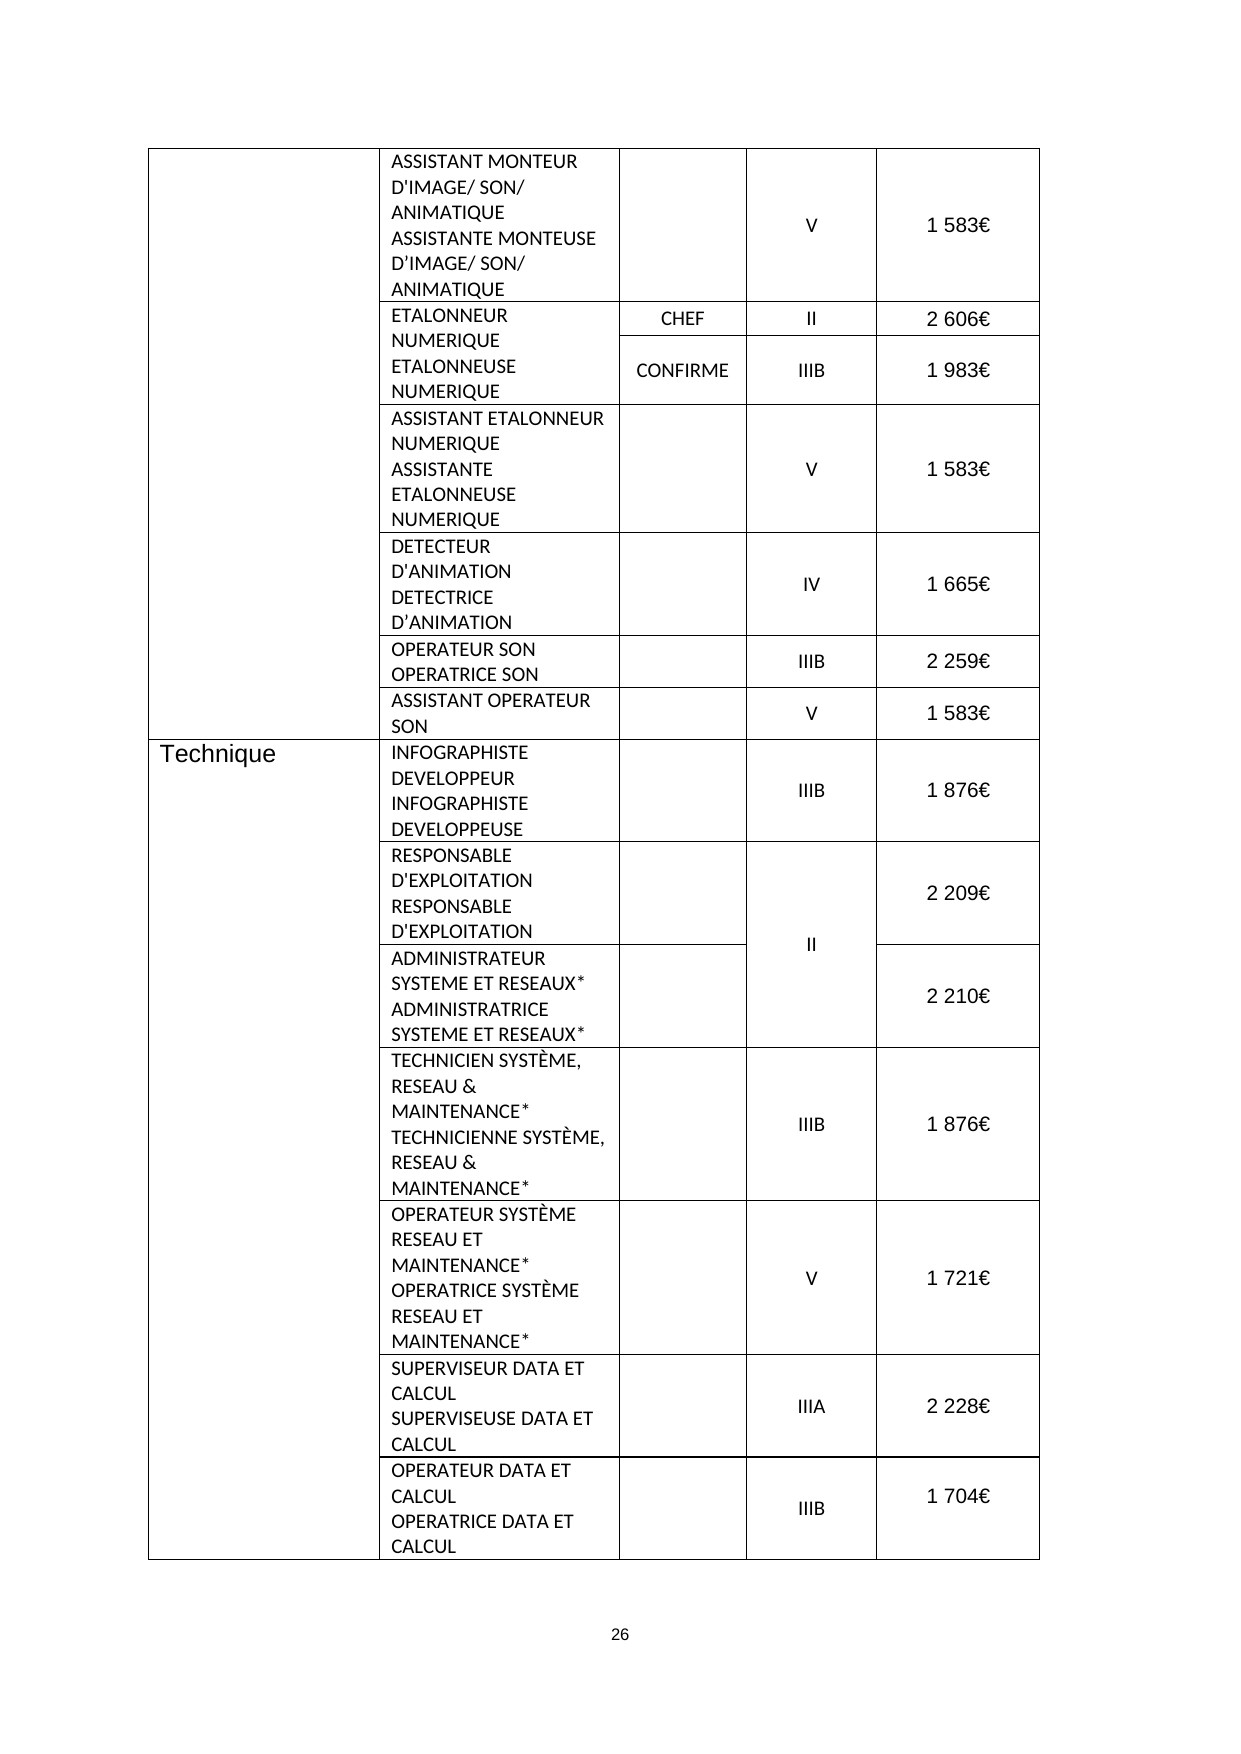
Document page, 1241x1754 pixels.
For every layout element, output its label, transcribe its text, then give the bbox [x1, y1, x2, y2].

table_cell II [747, 302, 876, 334]
table_cell [620, 1048, 746, 1200]
table_cell OPERATEUR SYSTÈME RESEAU ET MAINTENANCE* OPERATRICE SYSTÈME RESEAU ET MAINTENANCE* [380, 1201, 619, 1354]
table_cell 2 209€ [877, 842, 1039, 944]
table_cell TECHNICIEN SYSTÈME, RESEAU & MAINTENANCE* TECHNICIENNE SYSTÈME, RESEAU & MAINTENANCE* [380, 1048, 619, 1200]
table_cell 1 876€ [877, 740, 1039, 841]
table_cell RESPONSABLE D'EXPLOITATION RESPONSABLE D'EXPLOITATION [380, 842, 619, 944]
table_cell IIIB [747, 336, 876, 404]
table_cell 1 983€ [877, 336, 1039, 404]
table_cell 2 210€ [877, 945, 1039, 1047]
table_cell V [747, 688, 876, 738]
table_cell ADMINISTRATEUR SYSTEME ET RESEAUX* ADMINISTRATRICE SYSTEME ET RESEAUX* [380, 945, 619, 1047]
table_cell II [747, 842, 876, 1047]
table_cell 1 665€ [877, 533, 1039, 635]
table_cell CONFIRME [620, 336, 746, 404]
table_cell 2 228€ [877, 1355, 1039, 1456]
table_cell [620, 533, 746, 635]
table_cell 2 606€ [877, 302, 1039, 334]
table_cell IIIB [747, 740, 876, 841]
table_cell [620, 740, 746, 841]
table_cell [620, 1458, 746, 1559]
table_cell V [747, 149, 876, 301]
table_cell INFOGRAPHISTE DEVELOPPEUR INFOGRAPHISTE DEVELOPPEUSE [380, 740, 619, 841]
table_cell [620, 1201, 746, 1354]
table_cell [620, 842, 746, 944]
table_cell IIIB [747, 1458, 876, 1559]
table_cell V [747, 1201, 876, 1354]
table_cell IV [747, 533, 876, 635]
table_cell [620, 1355, 746, 1456]
table_cell [620, 636, 746, 687]
table_cell ASSISTANT OPERATEUR SON [380, 688, 619, 738]
table_cell DETECTEUR D'ANIMATION DETECTRICE D’ANIMATION [380, 533, 619, 635]
table_cell Technique [149, 740, 379, 1559]
table_cell 1 876€ [877, 1048, 1039, 1200]
table_cell [620, 688, 746, 738]
table_cell ASSISTANT MONTEUR D'IMAGE/ SON/ ANIMATIQUE ASSISTANTE MONTEUSE D’IMAGE/ SON/ ANIMATIQUE [380, 149, 619, 301]
table_cell SUPERVISEUR DATA ET CALCUL SUPERVISEUSE DATA ET CALCUL [380, 1355, 619, 1456]
table_cell IIIB [747, 1048, 876, 1200]
table_cell CHEF [620, 302, 746, 334]
table_cell ASSISTANT ETALONNEUR NUMERIQUE ASSISTANTE ETALONNEUSE NUMERIQUE [380, 405, 619, 532]
table_cell [620, 149, 746, 301]
table_cell 1 583€ [877, 405, 1039, 532]
table_cell ETALONNEUR NUMERIQUE ETALONNEUSE NUMERIQUE [380, 302, 619, 404]
table_cell 1 583€ [877, 688, 1039, 738]
table_cell 2 259€ [877, 636, 1039, 687]
table_cell [620, 945, 746, 1047]
table_cell OPERATEUR DATA ET CALCUL OPERATRICE DATA ET CALCUL [380, 1458, 619, 1559]
table_cell IIIA [747, 1355, 876, 1456]
table_cell [620, 405, 746, 532]
table_cell IIIB [747, 636, 876, 687]
table_cell OPERATEUR SON OPERATRICE SON [380, 636, 619, 687]
table_cell 1 583€ [877, 149, 1039, 301]
table_cell V [747, 405, 876, 532]
table_cell 1 704€ [877, 1458, 1039, 1559]
table_cell 1 721€ [877, 1201, 1039, 1354]
